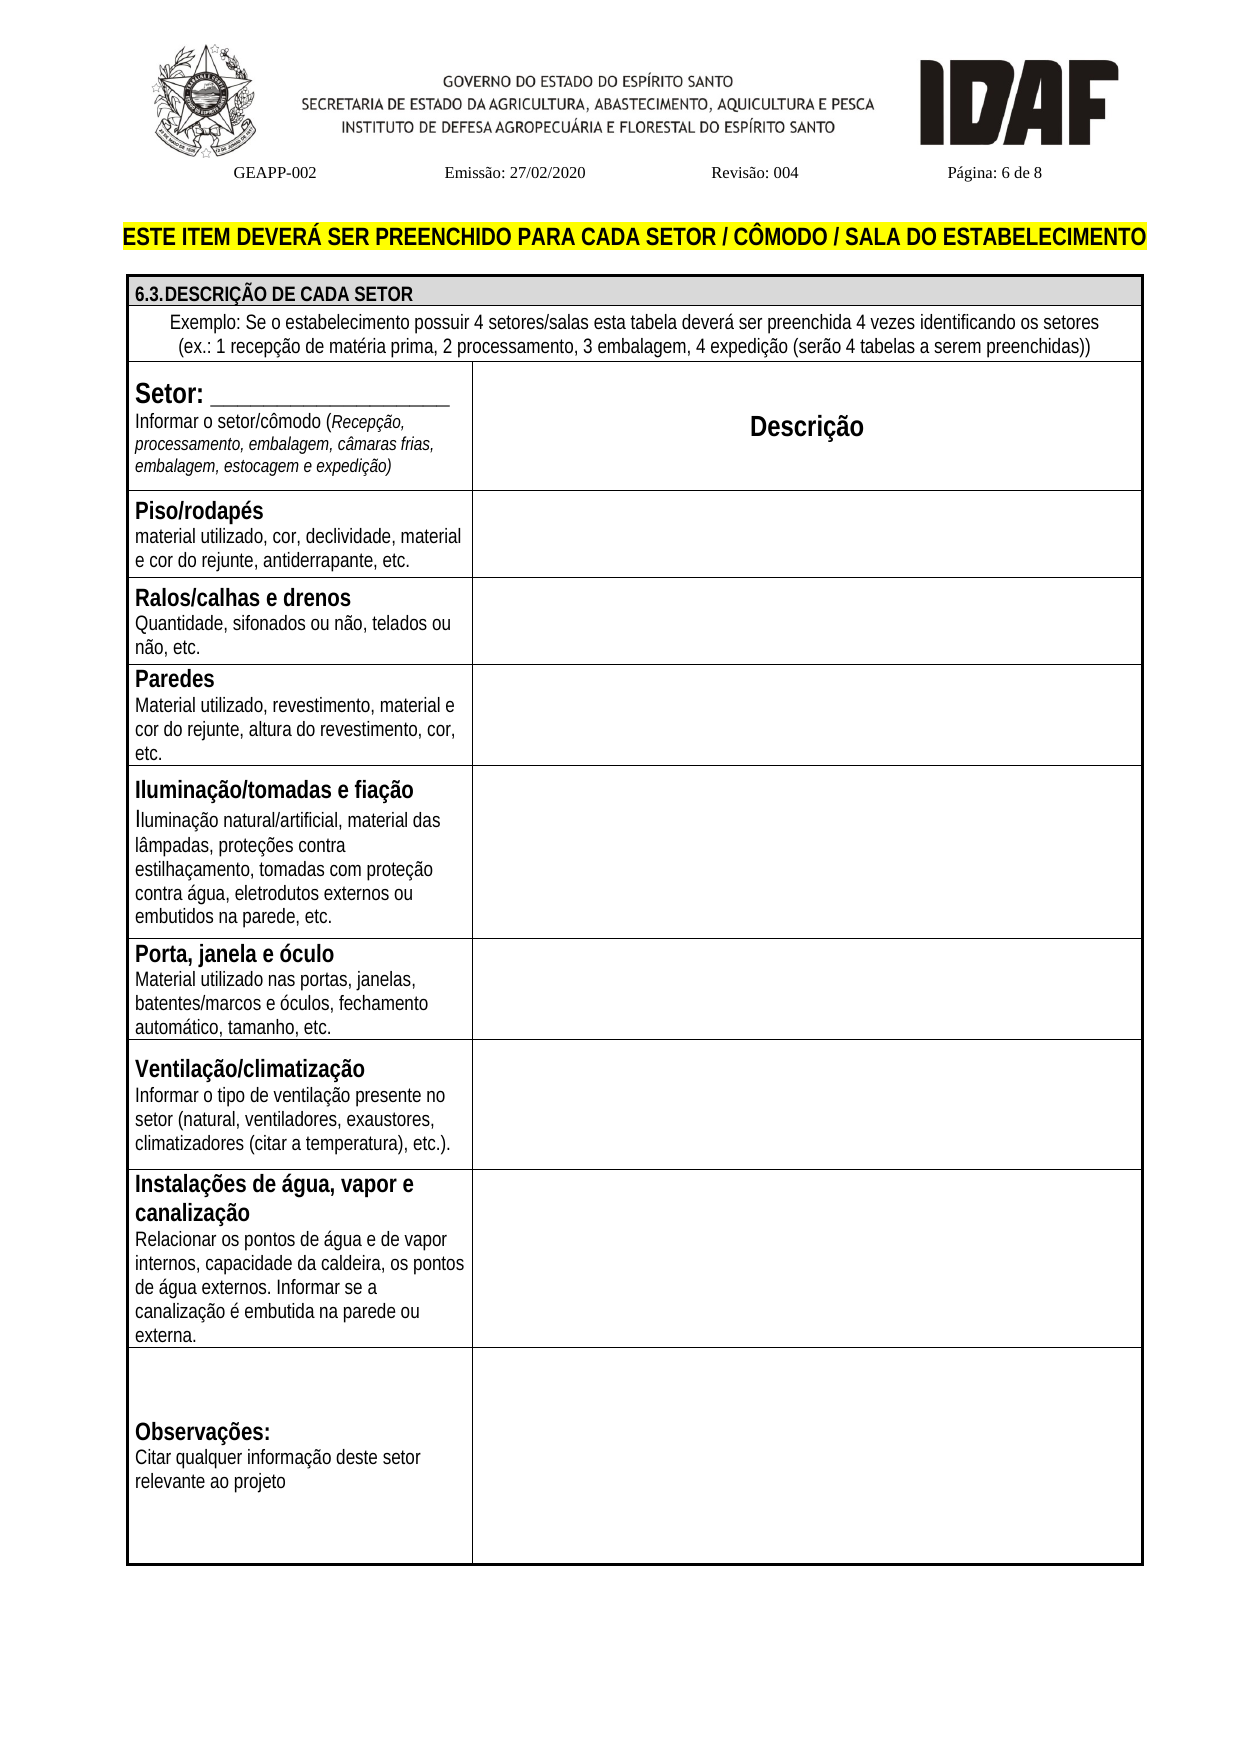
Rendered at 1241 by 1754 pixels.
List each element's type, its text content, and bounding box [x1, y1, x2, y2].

table_cell Paredes Material utilizado, revestimento, material e cor do rejunte, altura do revestimento, cor, etc. [129, 665, 472, 765]
table_cell Ventilação/climatização Informar o tipo de ventilação presente no setor (natural, ventiladores, exaustores, climatizadores (citar a temperatura), etc.). [129, 1040, 472, 1169]
table_cell Exemplo: Se o estabelecimento possuir 4 setores/salas esta tabela deverá ser preenchida 4 vezes identificando os setores (ex.: 1 recepção de matéria prima, 2 processamento, 3 embalagem, 4 expedição (serão 4 tabelas a serem preenchidas)) [129, 306, 1141, 361]
table_cell [473, 665, 1141, 765]
table_cell Descrição [473, 362, 1141, 490]
picture [151, 44, 1119, 158]
table_cell Setor: __________________ Informar o setor/cômodo (Recepção, processamento, embalagem, câmaras frias, embalagem, estocagem e expedição) [129, 362, 472, 490]
table_cell [473, 766, 1141, 938]
table_cell [473, 1348, 1141, 1563]
table_header DESCRIÇÃO DE CADA SETOR [129, 277, 1141, 305]
table_cell Instalações de água, vapor e canalização Relacionar os pontos de água e de vapor internos, capacidade da caldeira, os pontos de água externos. Informar se a canalização é embutida na parede ou externa. [129, 1170, 472, 1347]
table_cell [473, 491, 1141, 577]
table_cell Iluminação/tomadas e fiação Iluminação natural/artificial, material das lâmpadas, proteções contra estilhaçamento, tomadas com proteção contra água, eletrodutos externos ou embutidos na parede, etc. [129, 766, 472, 938]
table_cell [473, 1170, 1141, 1347]
table_cell [473, 1040, 1141, 1169]
table_cell [473, 578, 1141, 664]
table_cell Ralos/calhas e drenos Quantidade, sifonados ou não, telados ou não, etc. [129, 578, 472, 664]
table_cell Observações: Citar qualquer informação deste setor relevante ao projeto [129, 1348, 472, 1563]
table_cell Piso/rodapés material utilizado, cor, declividade, material e cor do rejunte, antiderrapante, etc. [129, 491, 472, 577]
table_cell Porta, janela e óculo Material utilizado nas portas, janelas, batentes/marcos e óculos, fechamento automático, tamanho, etc. [129, 939, 472, 1039]
table_cell [473, 939, 1141, 1039]
